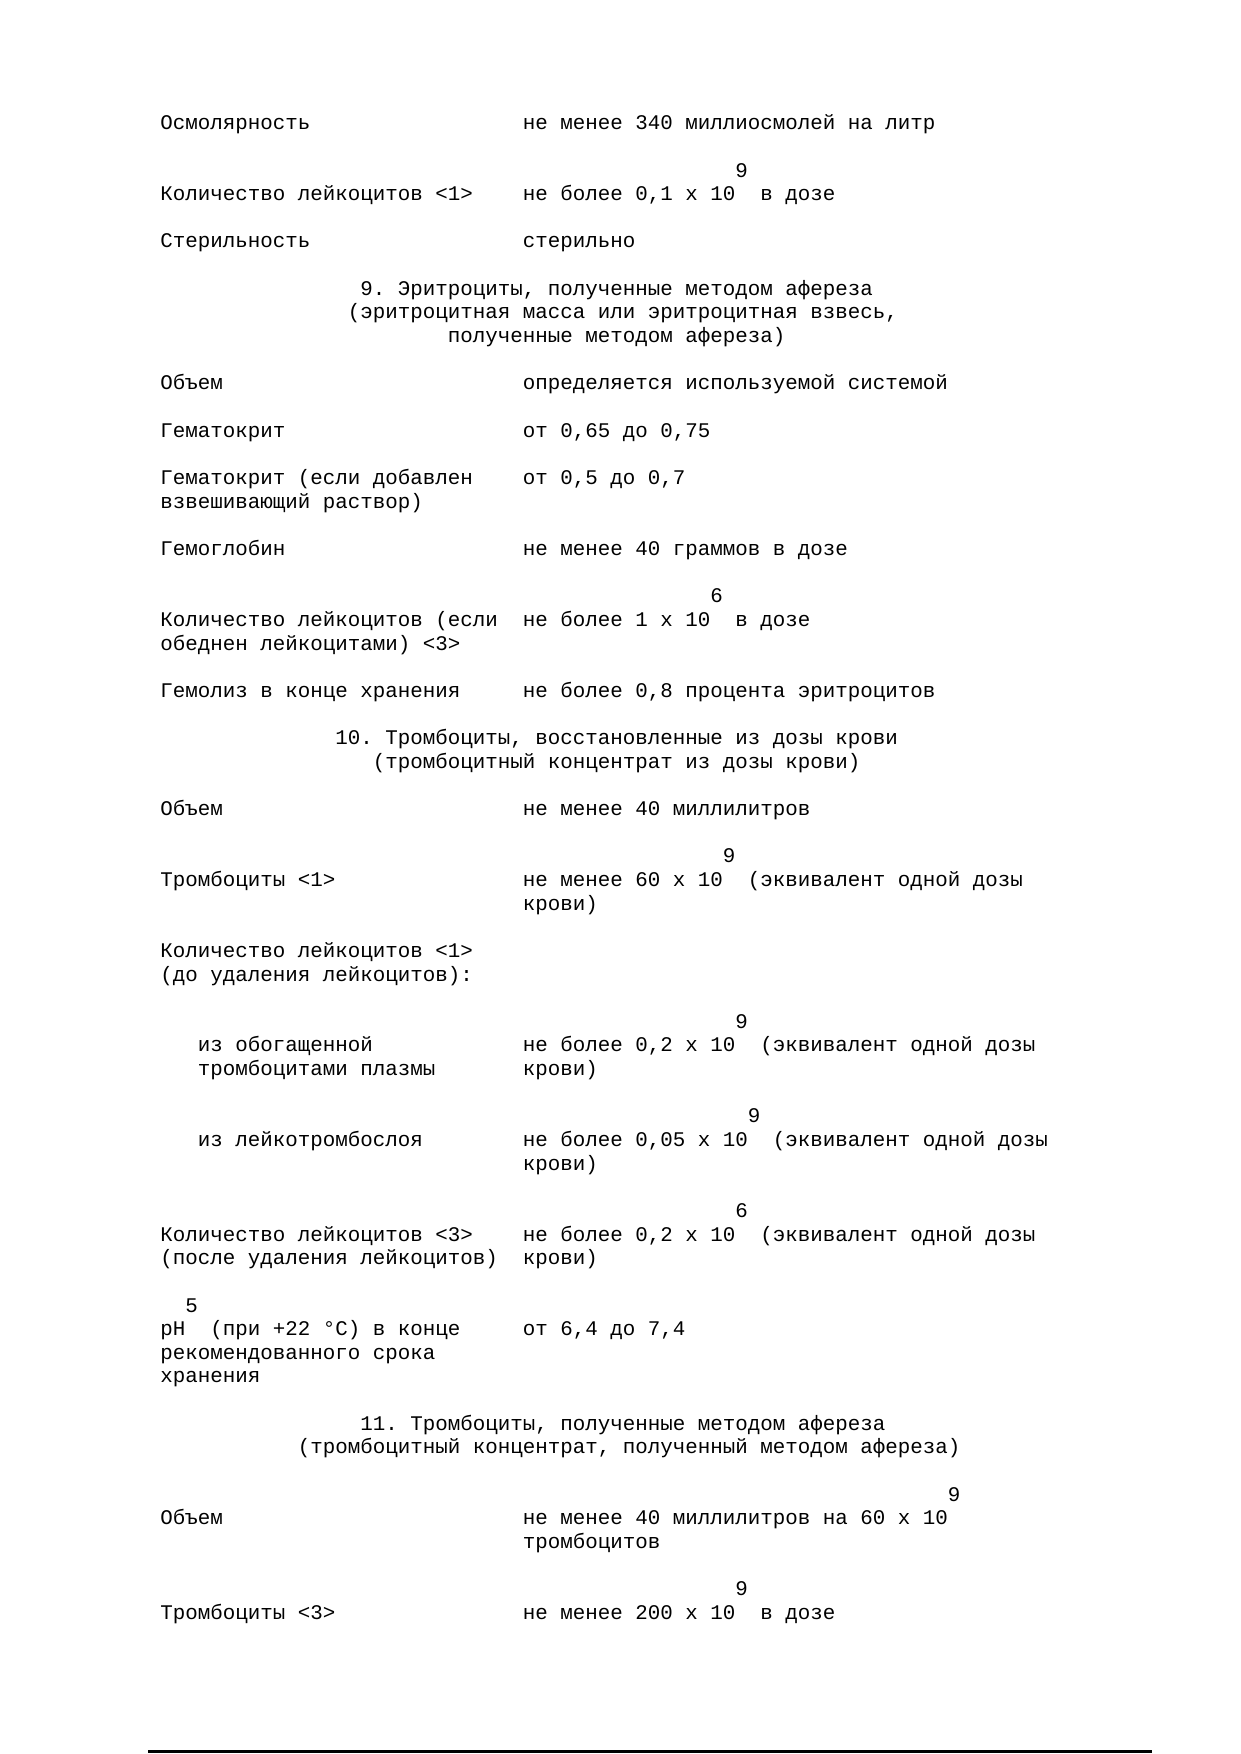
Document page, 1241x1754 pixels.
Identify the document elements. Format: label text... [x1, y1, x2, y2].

text Тромбоциты <3> не менее 200 x 10 в дозе [148, 1602, 1152, 1626]
text из лейкотромбослоя не более 0,05 x 10 (эквивалент одной дозы [148, 1129, 1152, 1153]
text 10. Тромбоциты, восстановленные из дозы крови [148, 727, 1152, 751]
text Объем не менее 40 миллилитров [148, 798, 1152, 822]
text Гемоглобин не менее 40 граммов в дозе [148, 538, 1152, 562]
text 11. Тромбоциты, полученные методом афереза [148, 1413, 1152, 1436]
text полученные методом афереза) [148, 325, 1152, 349]
text Количество лейкоцитов <3> не более 0,2 x 10 (эквивалент одной дозы [148, 1224, 1152, 1247]
text Количество лейкоцитов <1> не более 0,1 x 10 в дозе [148, 183, 1152, 207]
text хранения [148, 1366, 1152, 1389]
text (тромбоцитный концентрат, полученный методом афереза) [148, 1436, 1152, 1460]
text взвешивающий раствор) [148, 491, 1152, 514]
text 9 [148, 1011, 1152, 1034]
text Объем определяется используемой системой [148, 372, 1152, 396]
text pH (при +22 °C) в конце от 6,4 до 7,4 [148, 1318, 1152, 1342]
text тромбоцитов [148, 1531, 1152, 1555]
text крови) [148, 1153, 1152, 1176]
text 9. Эритроциты, полученные методом афереза [148, 278, 1152, 301]
text 6 [148, 585, 1152, 609]
text 9 [148, 845, 1152, 869]
text 5 [148, 1294, 1152, 1318]
text Гематокрит от 0,65 до 0,75 [148, 420, 1152, 443]
text 9 [148, 1105, 1152, 1129]
text 9 [148, 1578, 1152, 1602]
text обеднен лейкоцитами) <3> [148, 632, 1152, 656]
text Объем не менее 40 миллилитров на 60 x 10 [148, 1507, 1152, 1531]
text 6 [148, 1200, 1152, 1224]
text Гемолиз в конце хранения не более 0,8 процента эритроцитов [148, 680, 1152, 703]
text Стерильность стерильно [148, 231, 1152, 254]
text 9 [148, 1484, 1152, 1507]
text Осмолярность не менее 340 миллиосмолей на литр [148, 112, 1152, 136]
text Количество лейкоцитов <1> [148, 940, 1152, 963]
text из обогащенной не более 0,2 x 10 (эквивалент одной дозы [148, 1034, 1152, 1058]
text Гематокрит (если добавлен от 0,5 до 0,7 [148, 467, 1152, 491]
text тромбоцитами плазмы крови) [148, 1058, 1152, 1082]
text Тромбоциты <1> не менее 60 x 10 (эквивалент одной дозы [148, 869, 1152, 893]
text Количество лейкоцитов (если не более 1 x 10 в дозе [148, 609, 1152, 632]
text 9 [148, 159, 1152, 183]
text (после удаления лейкоцитов) крови) [148, 1247, 1152, 1271]
text рекомендованного срока [148, 1342, 1152, 1366]
text крови) [148, 893, 1152, 916]
text (тромбоцитный концентрат из дозы крови) [148, 751, 1152, 774]
text (эритроцитная масса или эритроцитная взвесь, [148, 301, 1152, 325]
text (до удаления лейкоцитов): [148, 963, 1152, 987]
